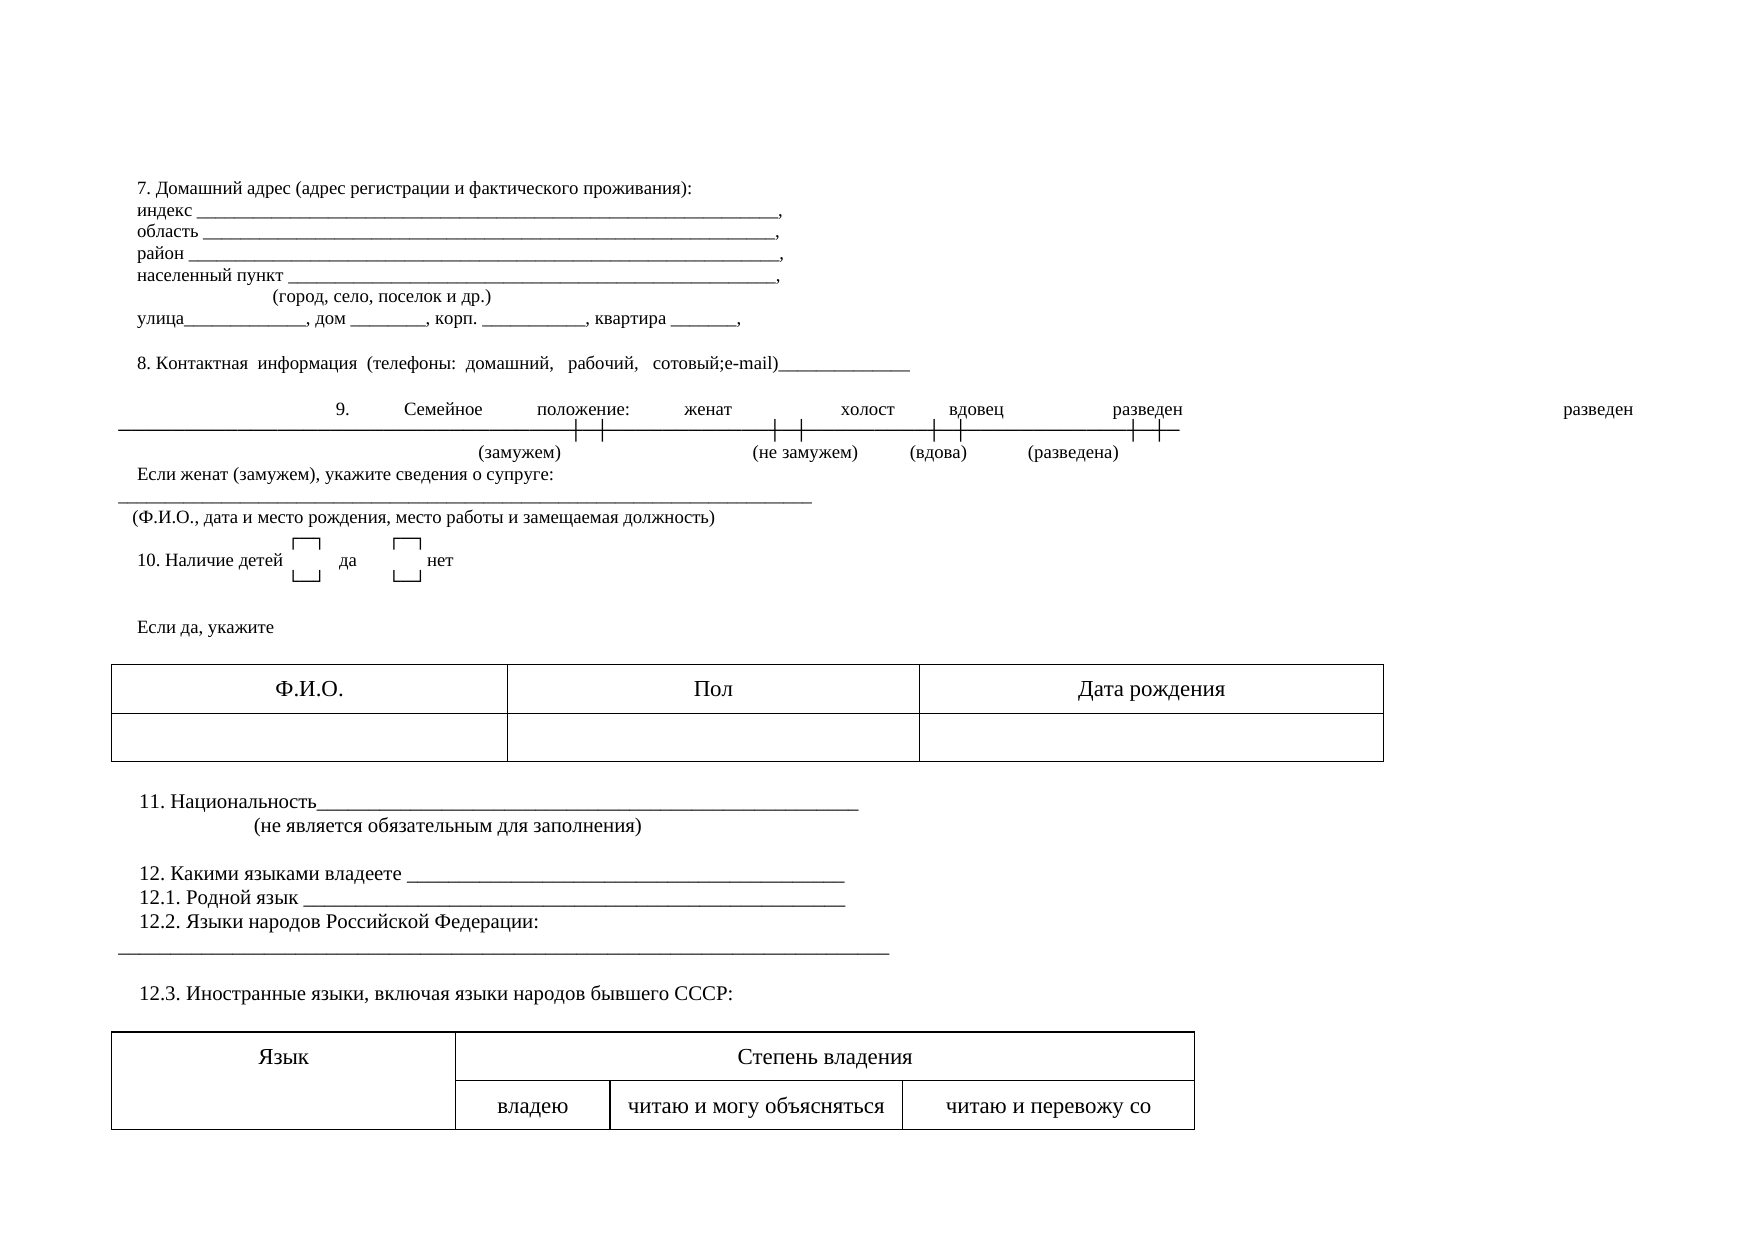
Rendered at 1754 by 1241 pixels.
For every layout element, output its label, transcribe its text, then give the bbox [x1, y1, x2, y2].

text 12.1. Родной язык ____________________________________________________ [118, 885, 1636, 909]
text Если женат (замужем), укажите сведения о супруге: [118, 462, 1636, 484]
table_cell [611, 1081, 902, 1129]
text __________________________________________________________________________ [118, 933, 1636, 957]
text 10. Наличие детей да нет [118, 549, 1636, 570]
text 11. Национальность____________________________________________________ [118, 788, 1636, 813]
text район _______________________________________________________________, [118, 242, 1636, 263]
text ┌─┐ ┌─┐ [118, 527, 1636, 549]
table_header Дата рождения [920, 665, 1383, 712]
table_cell [112, 714, 507, 761]
text область _____________________________________________________________, [118, 220, 1636, 242]
table_cell владею свободно [456, 1081, 609, 1129]
table_header Степень владения [456, 1033, 1194, 1080]
table_header Ф.И.О. [112, 665, 507, 712]
text (не является обязательным для заполнения) [118, 813, 1636, 837]
text индекс ______________________________________________________________, [118, 199, 1636, 220]
text 7. Домашний адрес (адрес регистрации и фактического проживания): [118, 177, 1636, 199]
table_cell [920, 714, 1383, 761]
text (Ф.И.О., дата и место рождения, место работы и замещаемая должность) [118, 506, 1636, 527]
text 8. Контактная информация (телефоны: домашний, рабочий, сотовый;e-mail)______________ [118, 352, 1636, 374]
table_header Пол [508, 665, 919, 712]
table_cell [508, 714, 919, 761]
text Если да, укажите [118, 616, 1636, 637]
text населенный пункт ____________________________________________________, [118, 263, 1636, 285]
text └─┘ └─┘ [118, 570, 1636, 592]
table_header Язык [112, 1033, 455, 1129]
text улица_____________, дом ________, корп. ___________, квартира _______, [118, 307, 1636, 328]
text 9. Семейное положение: женат холост вдовец разведен разведен ──────────────────────────────────┼─┼────────────┼─┼─────────┼─┼────────────┼─┼─ [118, 398, 1636, 441]
text __________________________________________________________________________ [118, 484, 1636, 506]
text (замужем) (не замужем) (вдова) (разведена) [118, 441, 1636, 462]
text 12.3. Иностранные языки, включая языки народов бывшего СССР: [118, 981, 1636, 1005]
text (город, село, поселок и др.) [118, 285, 1636, 307]
text 12.2. Языки народов Российской Федерации: [118, 909, 1636, 933]
text 12. Какими языками владеете __________________________________________ [118, 861, 1636, 885]
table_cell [903, 1081, 1194, 1129]
